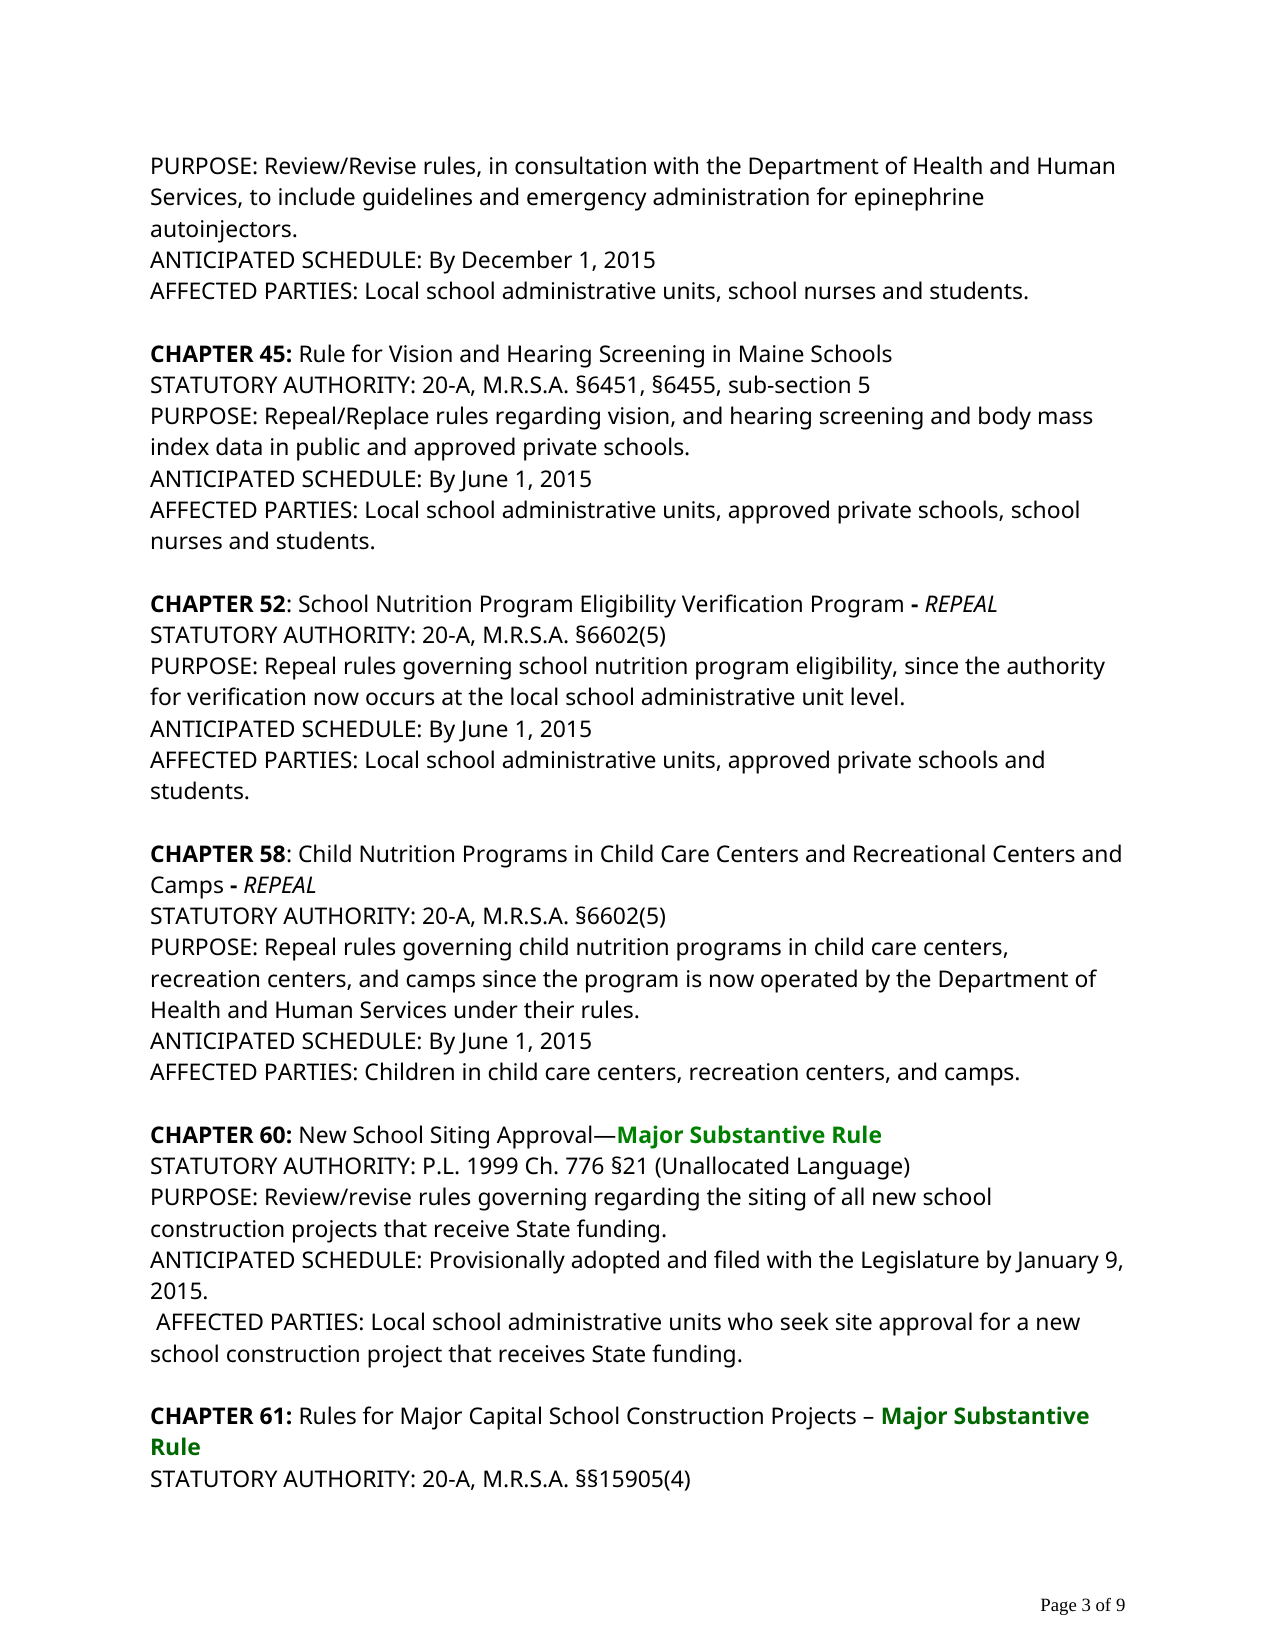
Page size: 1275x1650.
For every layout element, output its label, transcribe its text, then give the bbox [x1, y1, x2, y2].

text ANTICIPATED SCHEDULE: By December 1, 2015 [150, 244, 1125, 275]
text PURPOSE: Repeal rules governing child nutrition programs in child care centers, recreation centers, and camps since the program is now operated by the Department of Health and Human Services under their rules. [150, 931, 1125, 1025]
text STATUTORY AUTHORITY: 20-A, M.R.S.A. §§15905(4) [150, 1462, 1125, 1494]
text AFFECTED PARTIES: Children in child care centers, recreation centers, and camps. [150, 1056, 1125, 1087]
text ANTICIPATED SCHEDULE: By June 1, 2015 [150, 712, 1125, 744]
text AFFECTED PARTIES: Local school administrative units, school nurses and students. [150, 275, 1125, 306]
text ANTICIPATED SCHEDULE: By June 1, 2015 [150, 462, 1125, 494]
text ANTICIPATED SCHEDULE: By June 1, 2015 [150, 1025, 1125, 1056]
text PURPOSE: Review/Revise rules, in consultation with the Department of Health and Human Services, to include guidelines and emergency administration for epinephrine autoinjectors. [150, 150, 1125, 244]
text PURPOSE: Review/revise rules governing regarding the siting of all new school construction projects that receive State funding. [150, 1181, 1125, 1244]
text CHAPTER 58: Child Nutrition Programs in Child Care Centers and Recreational Centers and Camps - REPEAL [150, 837, 1125, 900]
text PURPOSE: Repeal rules governing school nutrition program eligibility, since the authority for verification now occurs at the local school administrative unit level. [150, 650, 1125, 712]
text AFFECTED PARTIES: Local school administrative units who seek site approval for a new school construction project that receives State funding. [150, 1306, 1125, 1369]
text CHAPTER 60: New School Siting Approval—Major Substantive Rule [150, 1119, 1125, 1150]
text STATUTORY AUTHORITY: P.L. 1999 Ch. 776 §21 (Unallocated Language) [150, 1150, 1125, 1181]
text CHAPTER 45: Rule for Vision and Hearing Screening in Maine Schools [150, 337, 1125, 369]
text PURPOSE: Repeal/Replace rules regarding vision, and hearing screening and body mass index data in public and approved private schools. [150, 400, 1125, 462]
text CHAPTER 61: Rules for Major Capital School Construction Projects – Major Substantive Rule [150, 1400, 1125, 1462]
text ANTICIPATED SCHEDULE: Provisionally adopted and filed with the Legislature by January 9, 2015. [150, 1244, 1125, 1306]
text STATUTORY AUTHORITY: 20-A, M.R.S.A. §6451, §6455, sub-section 5 [150, 369, 1125, 400]
text AFFECTED PARTIES: Local school administrative units, approved private schools, school nurses and students. [150, 494, 1125, 556]
text STATUTORY AUTHORITY: 20-A, M.R.S.A. §6602(5) [150, 619, 1125, 650]
text CHAPTER 52: School Nutrition Program Eligibility Verification Program - REPEAL [150, 587, 1125, 619]
text AFFECTED PARTIES: Local school administrative units, approved private schools and students. [150, 744, 1097, 806]
text STATUTORY AUTHORITY: 20-A, M.R.S.A. §6602(5) [150, 900, 1125, 931]
